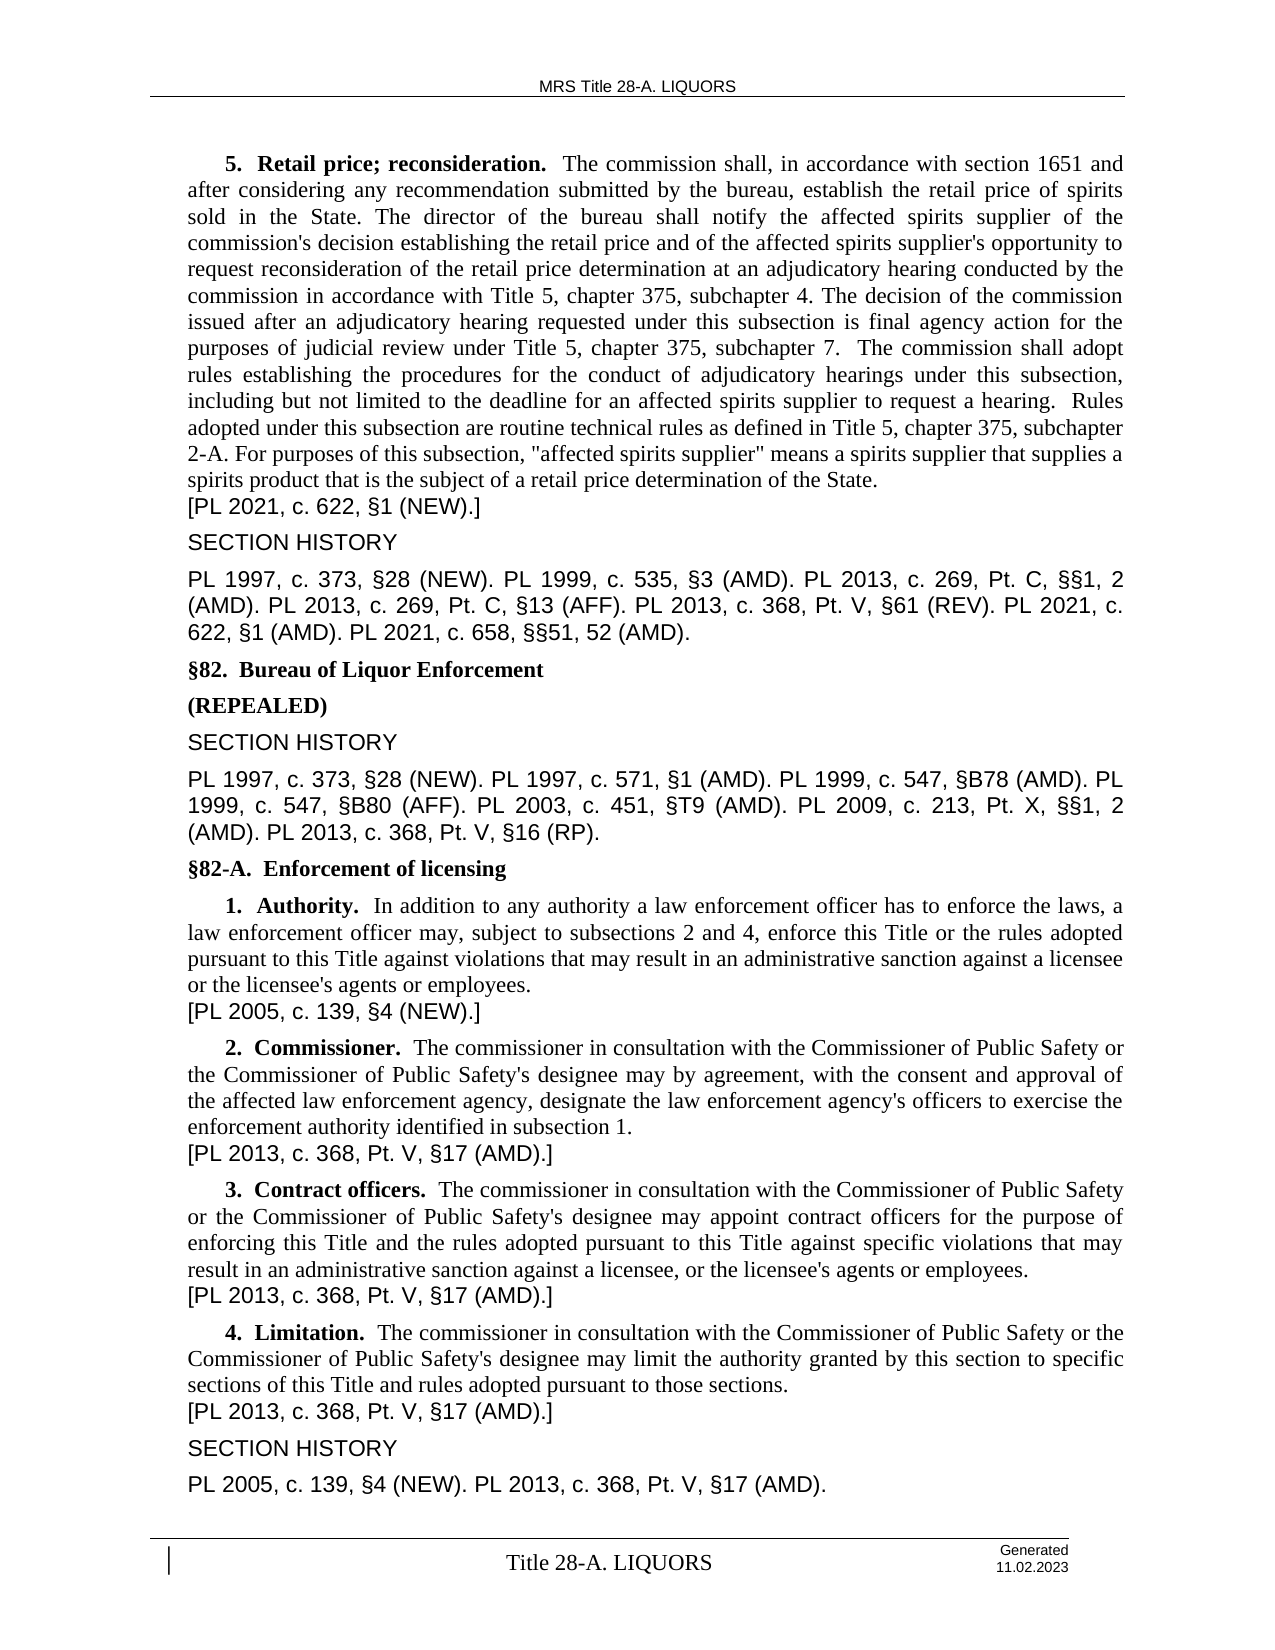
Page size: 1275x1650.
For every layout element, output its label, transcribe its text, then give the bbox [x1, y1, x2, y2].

text 1. Authority. In addition to any authority a law enforcement officer has to enforce the laws, a law enforcement officer may, subject to subsections 2 and 4, enforce this Title or the rules adopted pursuant to this Title against violations that may result in an administrative sanction against a licensee or the licensee's agents or employees. [187, 892, 1125, 998]
text 4. Limitation. The commissioner in consultation with the Commissioner of Public Safety or the Commissioner of Public Safety's designee may limit the authority granted by this section to specific sections of this Title and rules adopted pursuant to those sections. [187, 1319, 1125, 1398]
text §82. Bureau of Liquor Enforcement [187, 656, 1125, 682]
text PL 1997, c. 373, §28 (NEW). PL 1997, c. 571, §1 (AMD). PL 1999, c. 547, §B78 (AMD). PL 1999, c. 547, §B80 (AFF). PL 2003, c. 451, §T9 (AMD). PL 2009, c. 213, Pt. X, §§1, 2 (AMD). PL 2013, c. 368, Pt. V, §16 (RP). [187, 766, 1125, 845]
text SECTION HISTORY [187, 729, 1125, 756]
text SECTION HISTORY [187, 1434, 1125, 1461]
text 2. Commissioner. The commissioner in consultation with the Commissioner of Public Safety or the Commissioner of Public Safety's designee may by agreement, with the consent and approval of the affected law enforcement agency, designate the law enforcement agency's officers to exercise the enforcement authority identified in subsection 1. [187, 1034, 1125, 1140]
text PL 1997, c. 373, §28 (NEW). PL 1999, c. 535, §3 (AMD). PL 2013, c. 269, Pt. C, §§1, 2 (AMD). PL 2013, c. 269, Pt. C, §13 (AFF). PL 2013, c. 368, Pt. V, §61 (REV). PL 2021, c. 622, §1 (AMD). PL 2021, c. 658, §§51, 52 (AMD). [187, 566, 1125, 645]
text [PL 2021, c. 622, §1 (NEW).] [187, 493, 1125, 519]
text §82-A. Enforcement of licensing [187, 855, 1125, 882]
text PL 2005, c. 139, §4 (NEW). PL 2013, c. 368, Pt. V, §17 (AMD). [187, 1471, 1125, 1498]
text 3. Contract officers. The commissioner in consultation with the Commissioner of Public Safety or the Commissioner of Public Safety's designee may appoint contract officers for the purpose of enforcing this Title and the rules adopted pursuant to this Title against specific violations that may result in an administrative sanction against a licensee, or the licensee's agents or employees. [187, 1177, 1125, 1282]
text [PL 2005, c. 139, §4 (NEW).] [187, 998, 1125, 1024]
text [PL 2013, c. 368, Pt. V, §17 (AMD).] [187, 1398, 1125, 1424]
text [PL 2013, c. 368, Pt. V, §17 (AMD).] [187, 1282, 1125, 1308]
text 5. Retail price; reconsideration. The commission shall, in accordance with section 1651 and after considering any recommendation submitted by the bureau, establish the retail price of spirits sold in the State. The director of the bureau shall notify the affected spirits supplier of the commission's decision establishing the retail price and of the affected spirits supplier's opportunity to request reconsideration of the retail price determination at an adjudicatory hearing conducted by the commission in accordance with Title 5, chapter 375, subchapter 4. The decision of the commission issued after an adjudicatory hearing requested under this subsection is final agency action for the purposes of judicial review under Title 5, chapter 375, subchapter 7. The commission shall adopt rules establishing the procedures for the conduct of adjudicatory hearings under this subsection, including but not limited to the deadline for an affected spirits supplier to request a hearing. Rules adopted under this subsection are routine technical rules as defined in Title 5, chapter 375, subchapter 2‑A. For purposes of this subsection, "affected spirits supplier" means a spirits supplier that supplies a spirits product that is the subject of a retail price determination of the State. [187, 150, 1125, 493]
text SECTION HISTORY [187, 529, 1125, 556]
text (REPEALED) [187, 692, 1125, 719]
text [PL 2013, c. 368, Pt. V, §17 (AMD).] [187, 1140, 1125, 1166]
